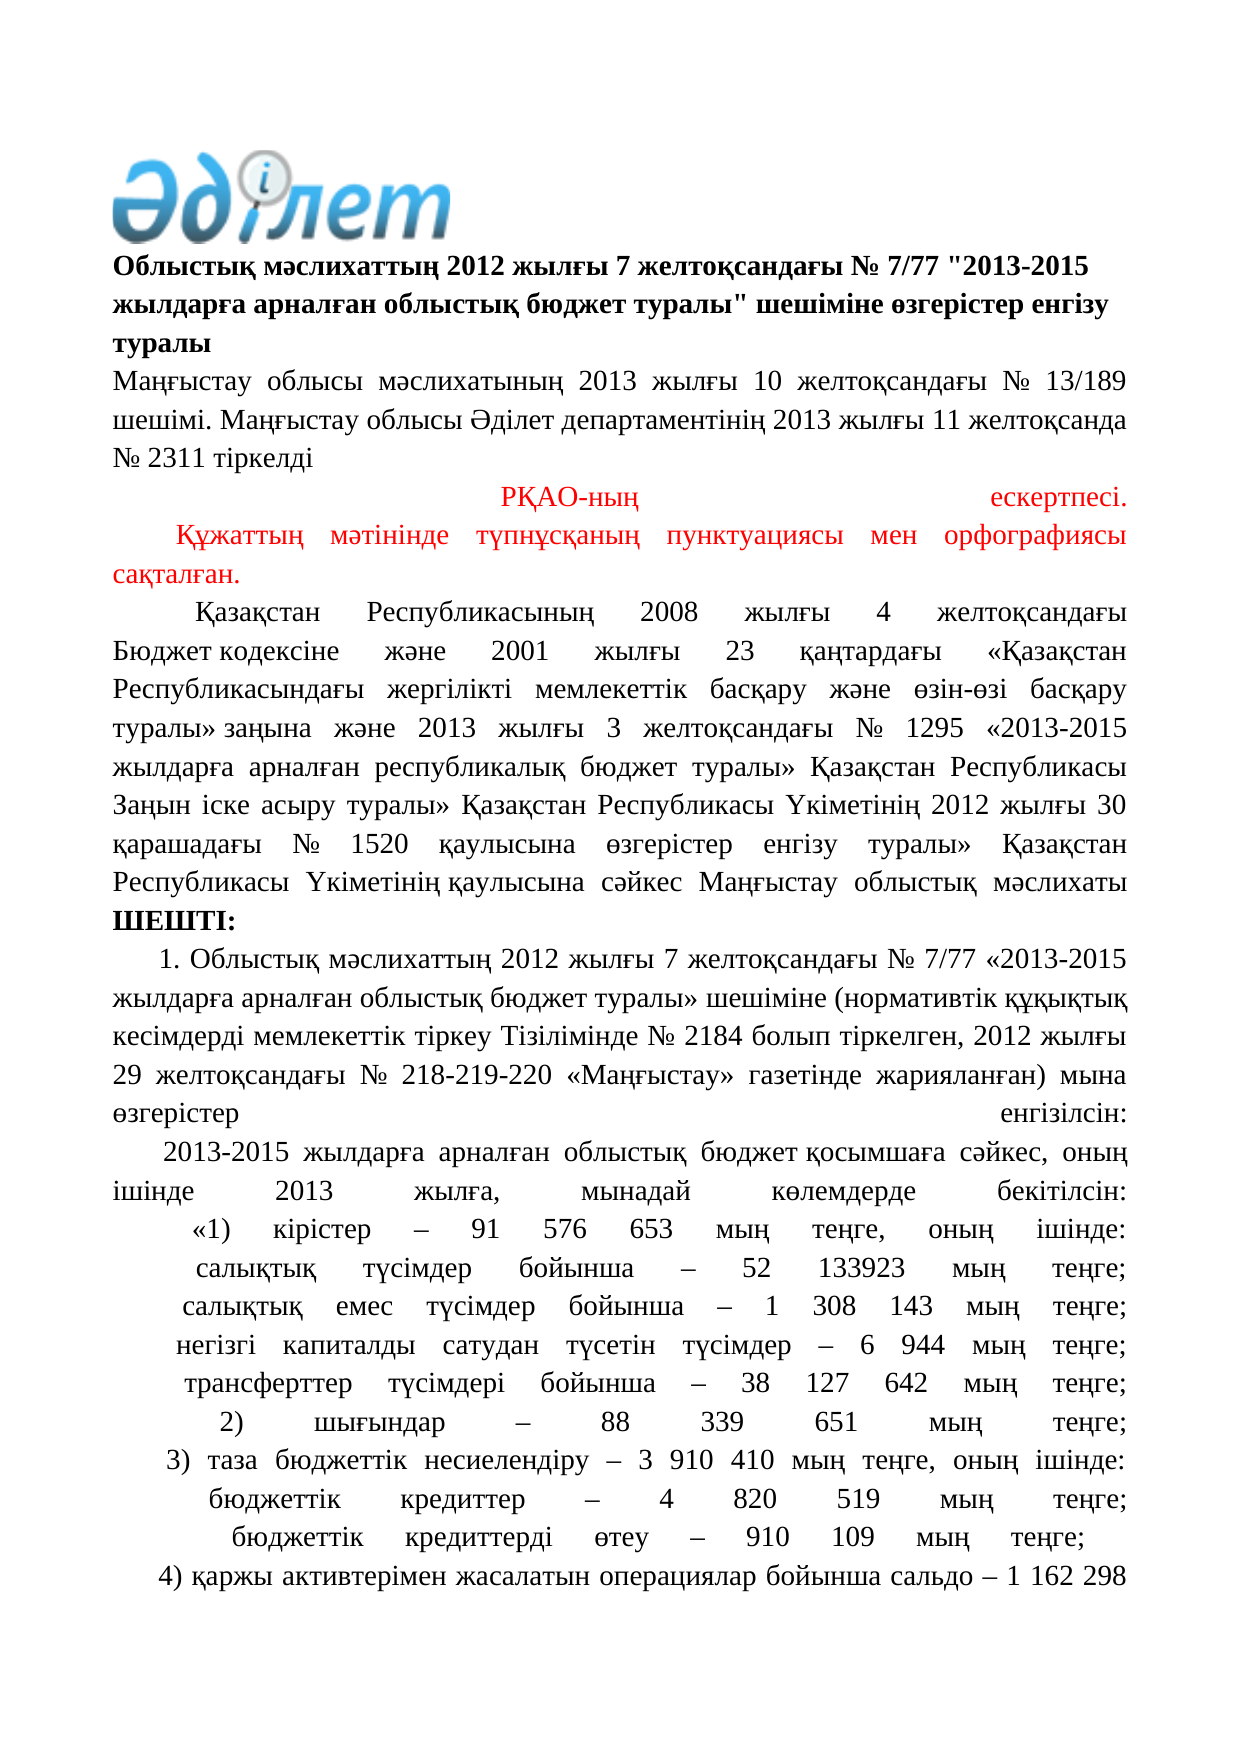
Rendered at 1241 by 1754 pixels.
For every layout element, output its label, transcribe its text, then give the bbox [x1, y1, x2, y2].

text Облыстық мәслихаттың 2012 жылғы 7 желтоқсандағы № 7/77 "2013-2015 жылдарға арналған облыстық бюджет туралы" шешіміне өзгерістер енгізу туралы [112, 248, 1128, 358]
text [112, 594, 1128, 1592]
text РҚАО-ның ескертпесі. Құжаттың мәтінінде түпнұсқаның пунктуациясы мен орфографиясы сақталған. [112, 479, 1128, 589]
text Маңғыстау облысы мәслихатының 2013 жылғы 10 желтоқсандағы № 13/189 шешімі. Маңғыстау облысы Әділет департаментінің 2013 жылғы 11 желтоқсанда № 2311 тіркелді [112, 363, 1128, 474]
picture [112, 150, 451, 244]
